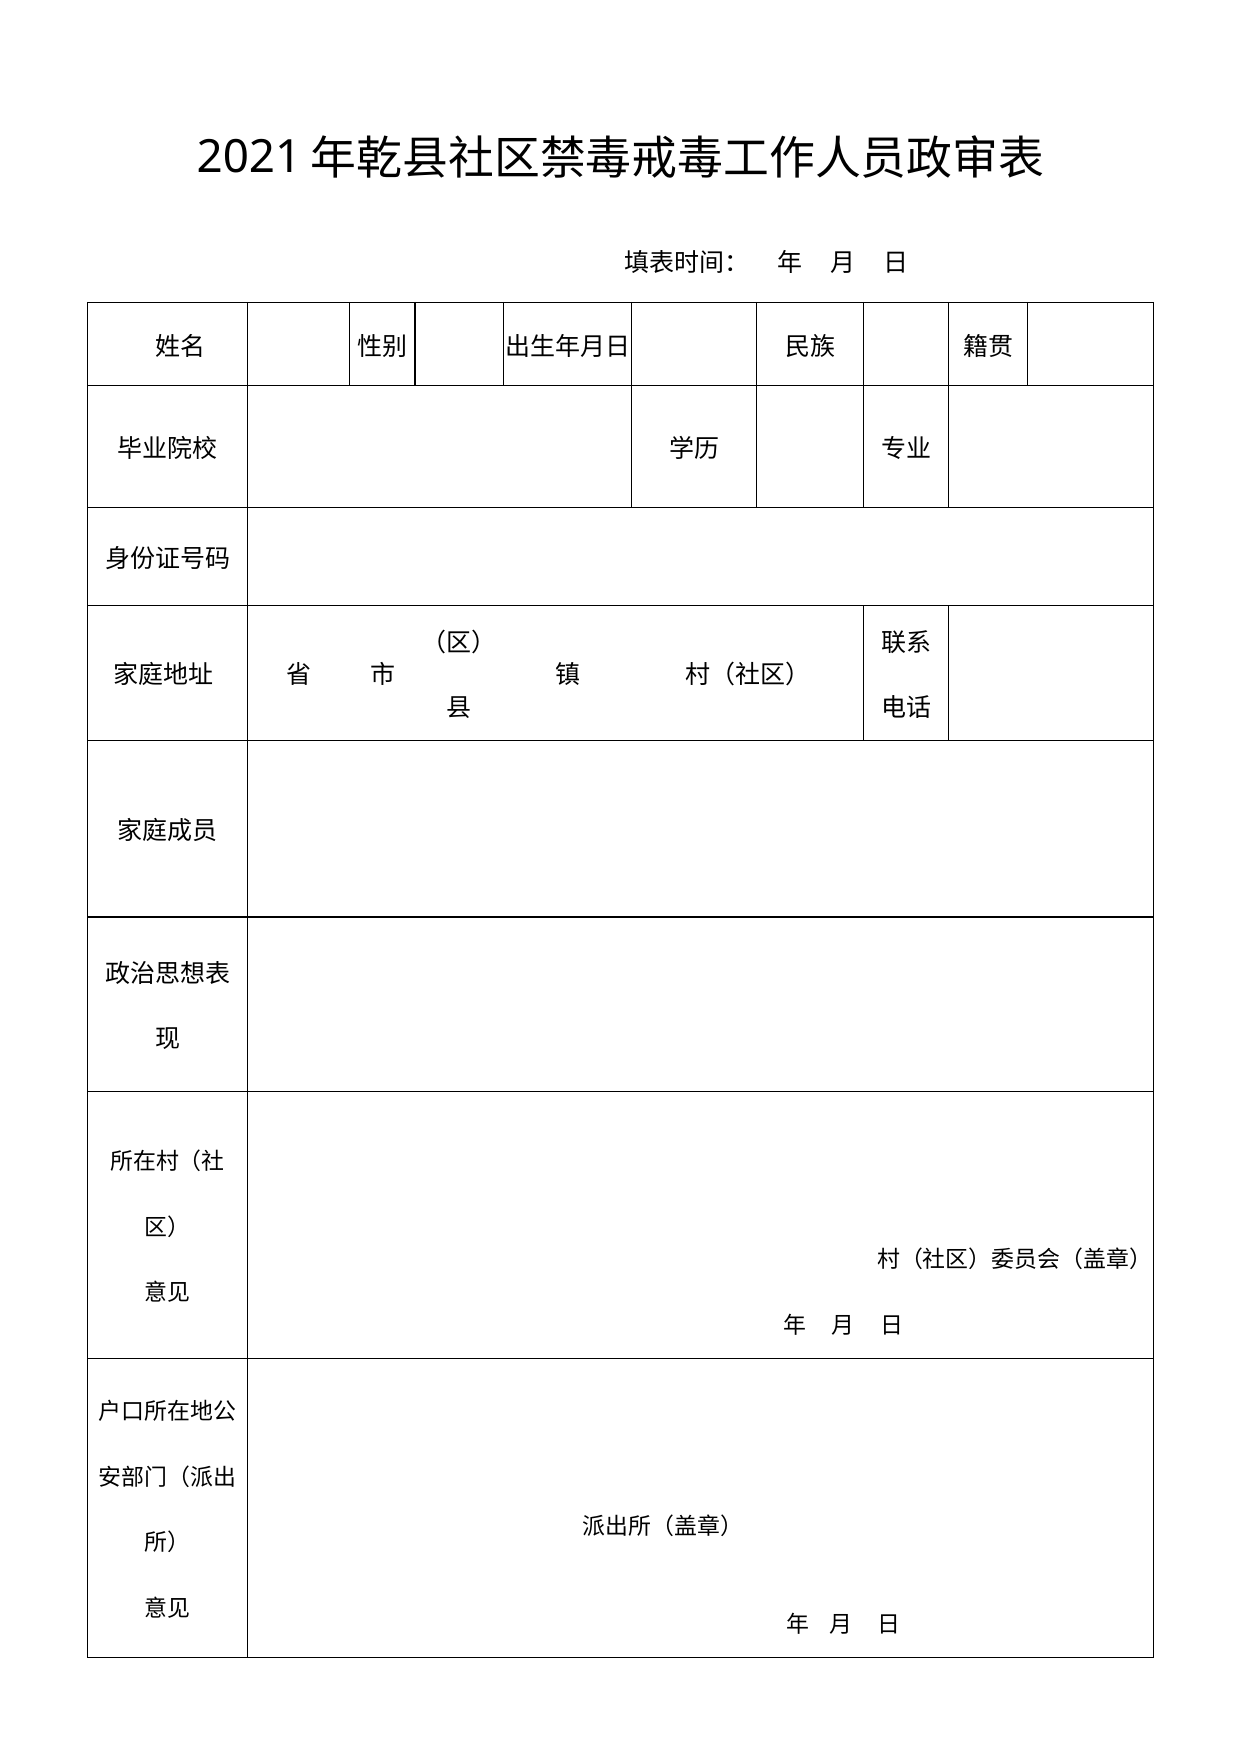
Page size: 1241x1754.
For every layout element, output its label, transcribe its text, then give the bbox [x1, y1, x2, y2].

table_cell [864, 303, 948, 385]
table_cell [248, 918, 1153, 1091]
table_cell 姓名 [88, 303, 247, 385]
table_cell 民族 [757, 303, 863, 385]
table_cell 省 [248, 606, 350, 740]
table_cell 身份证号码 [88, 508, 247, 605]
table_cell [949, 386, 1153, 507]
table_cell 性别 [350, 303, 414, 385]
table_cell （区）县 [415, 606, 503, 740]
table_cell 政治思想表现 [88, 918, 247, 1091]
table_cell 家庭成员 [88, 741, 247, 916]
table_cell 籍贯 [949, 303, 1027, 385]
table_cell [949, 606, 1153, 740]
table_cell [632, 303, 756, 385]
table_cell 所在村（社区） 意见 [88, 1092, 247, 1358]
table_cell 派出所（盖章） 年 月 日 [248, 1359, 1153, 1657]
table_header 2021年乾县社区禁毒戒毒工作人员政审表 [87, 90, 1153, 219]
table_cell 联系 电话 [864, 606, 948, 740]
table_cell 户口所在地公安部门（派出所） 意见 [88, 1359, 247, 1657]
table_cell 村（社区） [632, 606, 863, 740]
table_cell [248, 386, 631, 507]
table_cell [1028, 303, 1153, 385]
table_cell [248, 303, 349, 385]
table_cell 家庭地址 [88, 606, 247, 740]
table_cell 村（社区）委员会（盖章） 年 月 日 [248, 1092, 1153, 1358]
table_cell 填表时间： 年 月 日 [87, 219, 1153, 302]
table_cell [416, 303, 503, 385]
table_cell [248, 741, 1153, 916]
table_cell 学历 [632, 386, 756, 507]
table_cell [248, 508, 1153, 605]
table_cell 专业 [864, 386, 948, 507]
table_cell 毕业院校 [88, 386, 247, 507]
table_cell 市 [350, 606, 415, 740]
table_cell [757, 386, 863, 507]
table_cell 出生年月日 [504, 303, 631, 385]
table_cell 镇 [503, 606, 632, 740]
